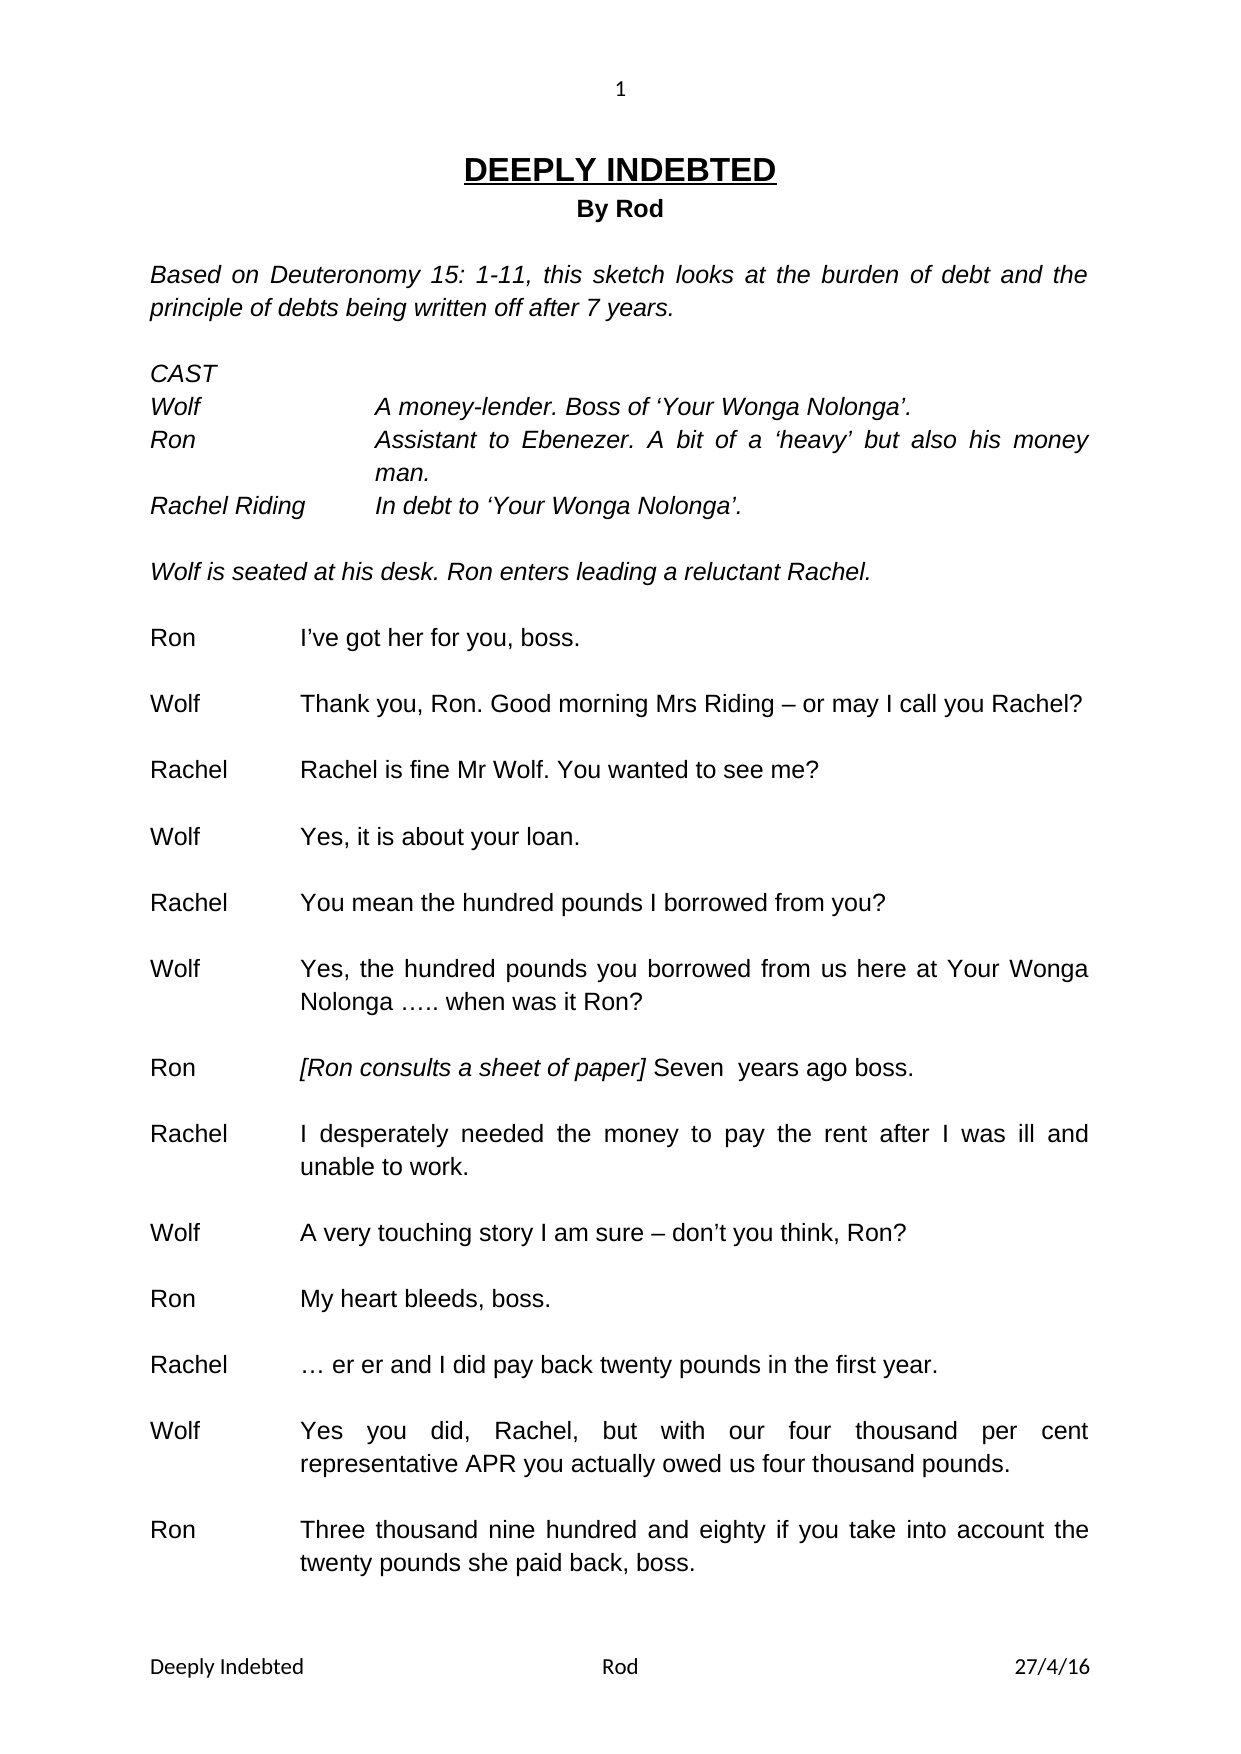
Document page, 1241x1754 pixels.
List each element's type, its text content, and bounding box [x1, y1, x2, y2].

text Ron I’ve got her for you, boss. [150, 623, 1090, 652]
text Rachel You mean the hundred pounds I borrowed from you? [150, 888, 1090, 916]
text Rachel Rachel is fine Mr Wolf. You wanted to see me? [150, 756, 1090, 784]
text CAST [150, 359, 1090, 388]
text Wolf Yes, it is about your loan. [150, 822, 1090, 850]
text Wolf Yes you did, Rachel, but with our four thousand per cent representative APR you actually owed us four thousand pounds. [150, 1416, 1090, 1478]
text Wolf Yes, the hundred pounds you borrowed from us here at Your Wonga Nolonga ….. when was it Ron? [150, 954, 1090, 1015]
text DEEPLY INDEBTED [150, 150, 1090, 188]
text Rachel I desperately needed the money to pay the rent after I was ill and unable to work. [150, 1119, 1090, 1181]
text Wolf is seated at his desk. Ron enters leading a reluctant Rachel. [150, 557, 1090, 586]
text Ron Assistant to Ebenezer. A bit of a ‘heavy’ but also his money man. [150, 425, 1090, 487]
text Ron My heart bleeds, boss. [150, 1284, 1090, 1313]
text Based on Deuteronomy 15: 1-11, this sketch looks at the burden of debt and the principle of debts being written off after 7 years. [150, 260, 1090, 322]
text Ron Three thousand nine hundred and eighty if you take into account the twenty pounds she paid back, boss. [150, 1515, 1090, 1577]
text By Rod [150, 194, 1090, 223]
text Wolf A money-lender. Boss of ‘Your Wonga Nolonga’. [150, 392, 1090, 421]
text Wolf A very touching story I am sure – don’t you think, Ron? [150, 1218, 1090, 1247]
text Wolf Thank you, Ron. Good morning Mrs Riding – or may I call you Rachel? [150, 689, 1090, 718]
text Ron [Ron consults a sheet of paper] Seven years ago boss. [150, 1053, 1090, 1081]
text Rachel … er er and I did pay back twenty pounds in the first year. [150, 1350, 1090, 1379]
text Rachel Riding In debt to ‘Your Wonga Nolonga’. [150, 491, 1090, 520]
